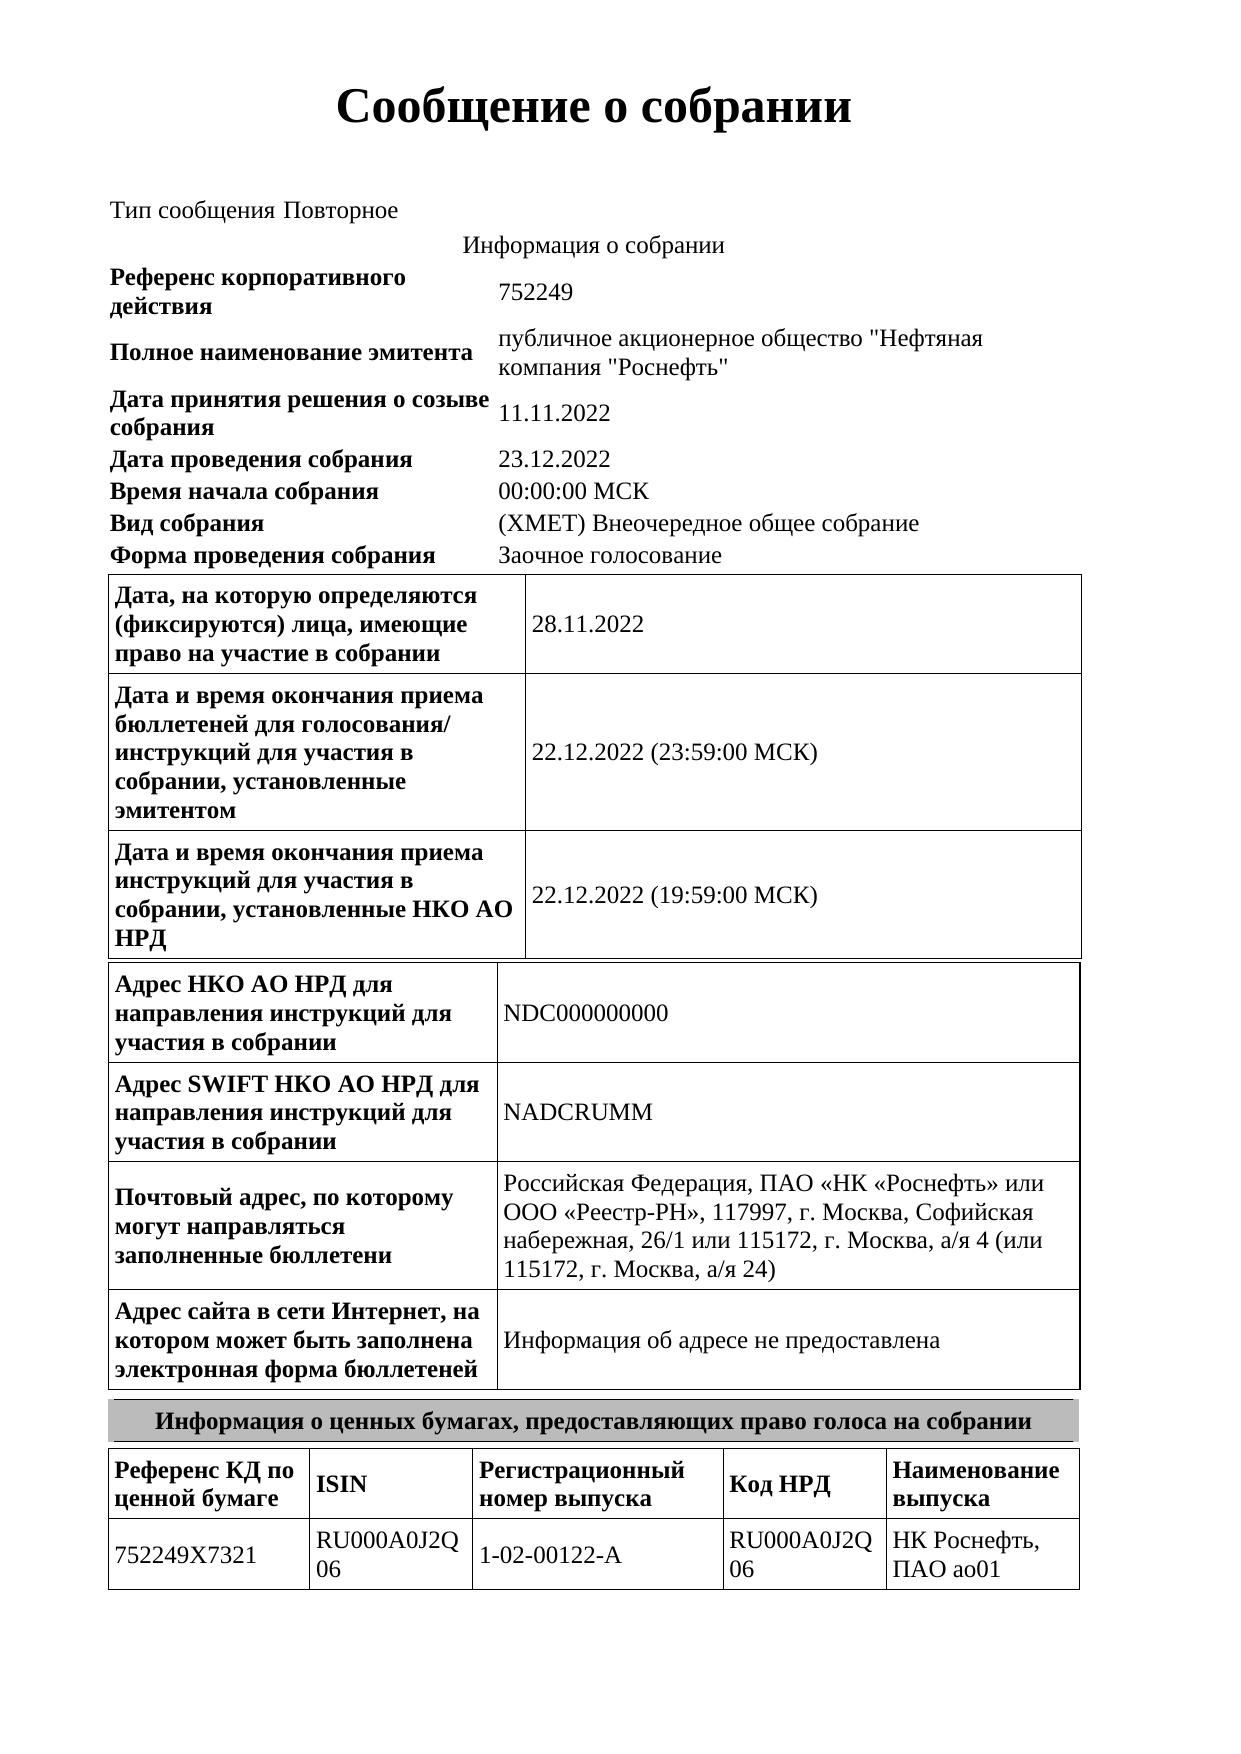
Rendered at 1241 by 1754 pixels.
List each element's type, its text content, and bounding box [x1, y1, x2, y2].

table_cell [498, 1290, 1079, 1389]
table_cell [106, 1391, 1081, 1592]
table_cell [109, 1063, 497, 1161]
table_header Сообщение о собрании [106, 74, 1081, 192]
table_cell [109, 674, 525, 830]
table_cell [526, 674, 1081, 830]
table_cell [109, 963, 497, 1062]
table_cell [106, 193, 1081, 227]
table_cell [498, 963, 1079, 1062]
table_cell [526, 575, 1081, 673]
table_cell [109, 1162, 497, 1289]
table_cell [109, 575, 525, 673]
table_cell [106, 228, 1081, 572]
table_cell [109, 831, 525, 958]
table_cell [526, 831, 1081, 958]
table_cell [109, 1290, 497, 1389]
table_cell [498, 1063, 1079, 1161]
table_cell [498, 1162, 1079, 1289]
